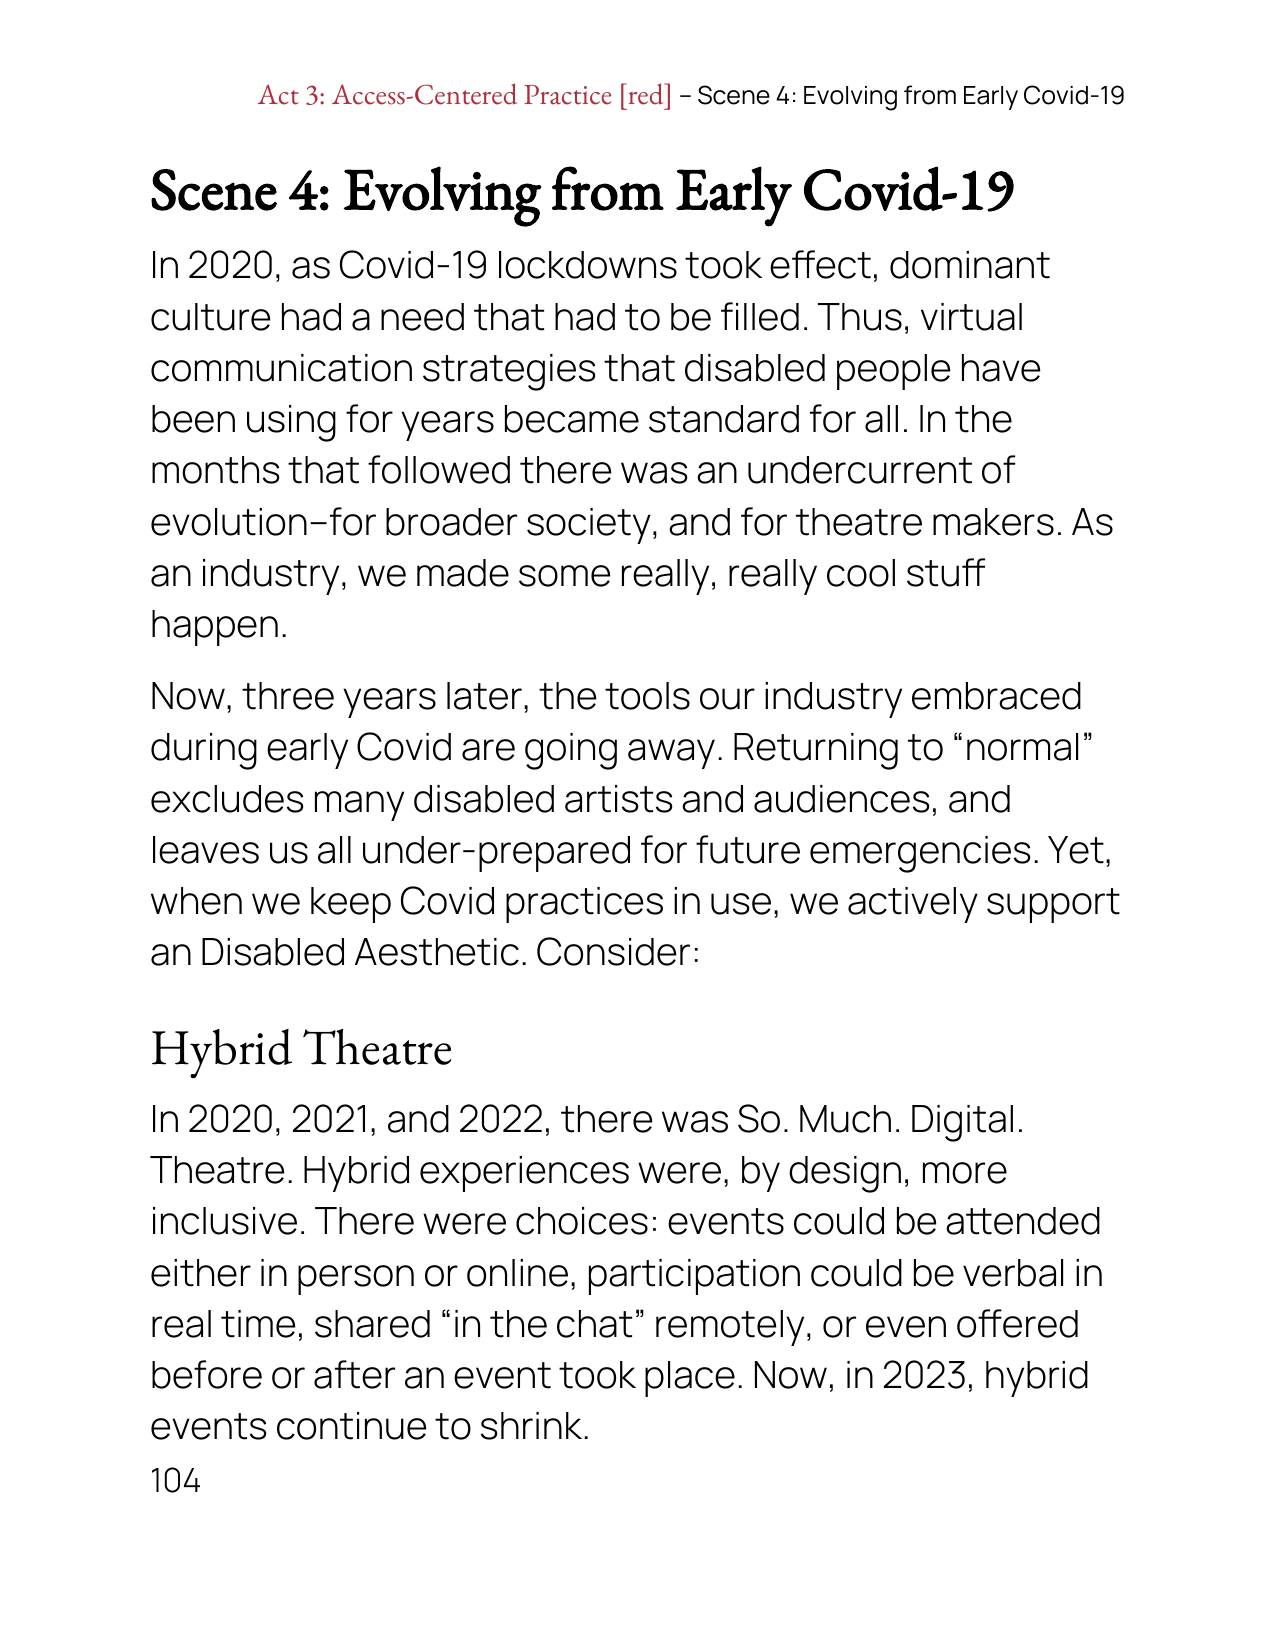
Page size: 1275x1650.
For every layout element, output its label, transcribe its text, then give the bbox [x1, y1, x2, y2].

subtitle Hybrid Theatre [150, 1014, 1125, 1080]
text In 2020, as Covid-19 lockdowns took effect, dominant culture had a need that had to be filled. Thus, virtual communication strategies that disabled people have been using for years became standard for all. In the months that followed there was an undercurrent of evolution–for broader society, and for theatre makers. As an industry, we made some really, really cool stuff happen. [150, 239, 1125, 649]
subtitle Scene 4: Evolving from Early Covid-19 [150, 150, 1125, 226]
text Now, three years later, the tools our industry embraced during early Covid are going away. Returning to “normal” excludes many disabled artists and audiences, and leaves us all under-prepared for future emergencies. Yet, when we keep Covid practices in use, we actively support an Disabled Aesthetic. Consider: [150, 669, 1125, 977]
text In 2020, 2021, and 2022, there was So. Much. Digital. Theatre. Hybrid experiences were, by design, more inclusive. There were choices: events could be attended either in person or online, participation could be verbal in real time, shared “in the chat” remotely, or even offered before or after an event took place. Now, in 2023, hybrid events continue to shrink. [150, 1092, 1125, 1451]
